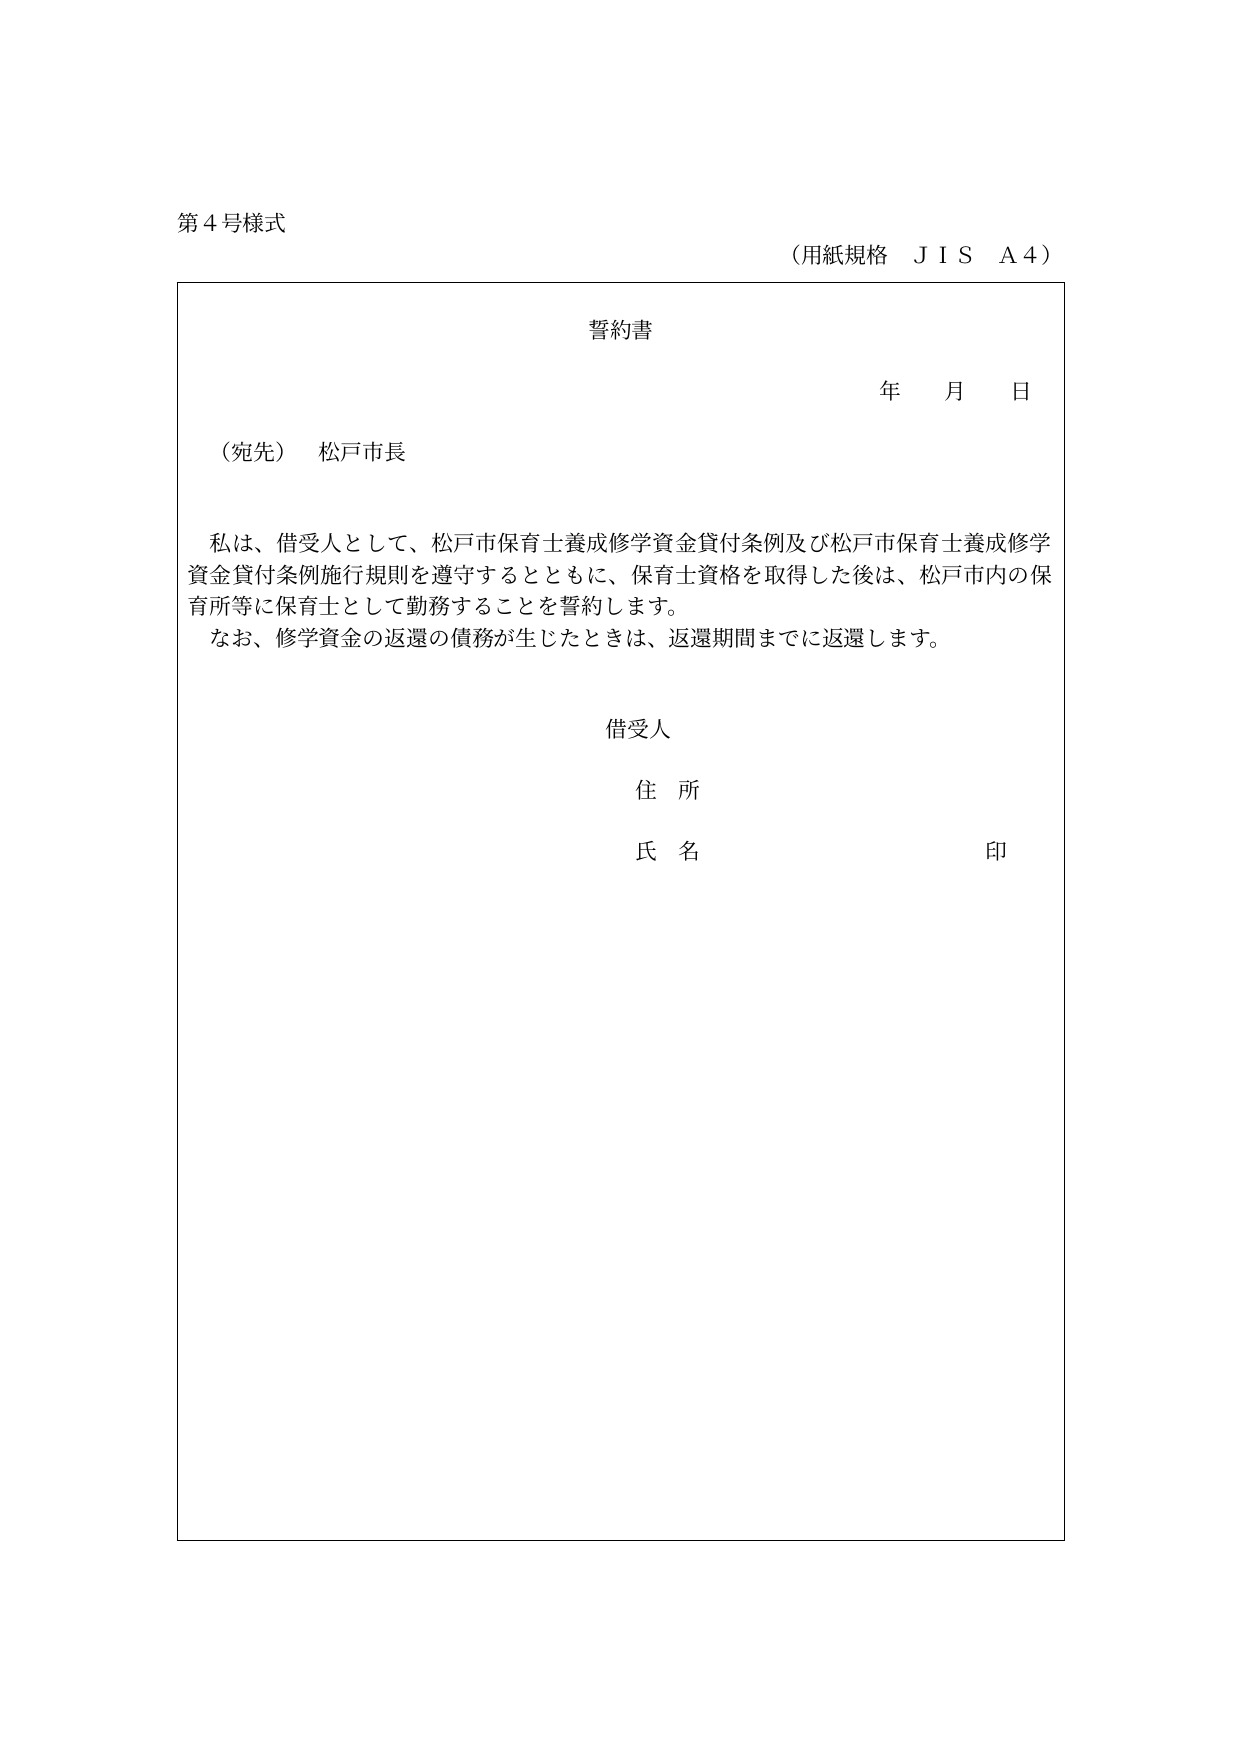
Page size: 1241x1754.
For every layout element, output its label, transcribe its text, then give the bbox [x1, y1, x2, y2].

table_header 誓約書 年 月 日 （宛先） 松戸市長 私は、借受人として、松戸市保育士養成修学資金貸付条例及び松戸市保育士養成修学資金貸付条例施行規則を遵守するとともに、保育士資格を取得した後は、松戸市内の保育所等に保育士として勤務することを誓約します。 なお、修学資金の返還の債務が生じたときは、返還期間までに返還します。 借受人 住 所 氏 名 印 [178, 283, 1064, 1540]
text 第４号様式 [177, 207, 1063, 238]
text （用紙規格 ＪＩＳ Ａ４） [177, 238, 1063, 269]
